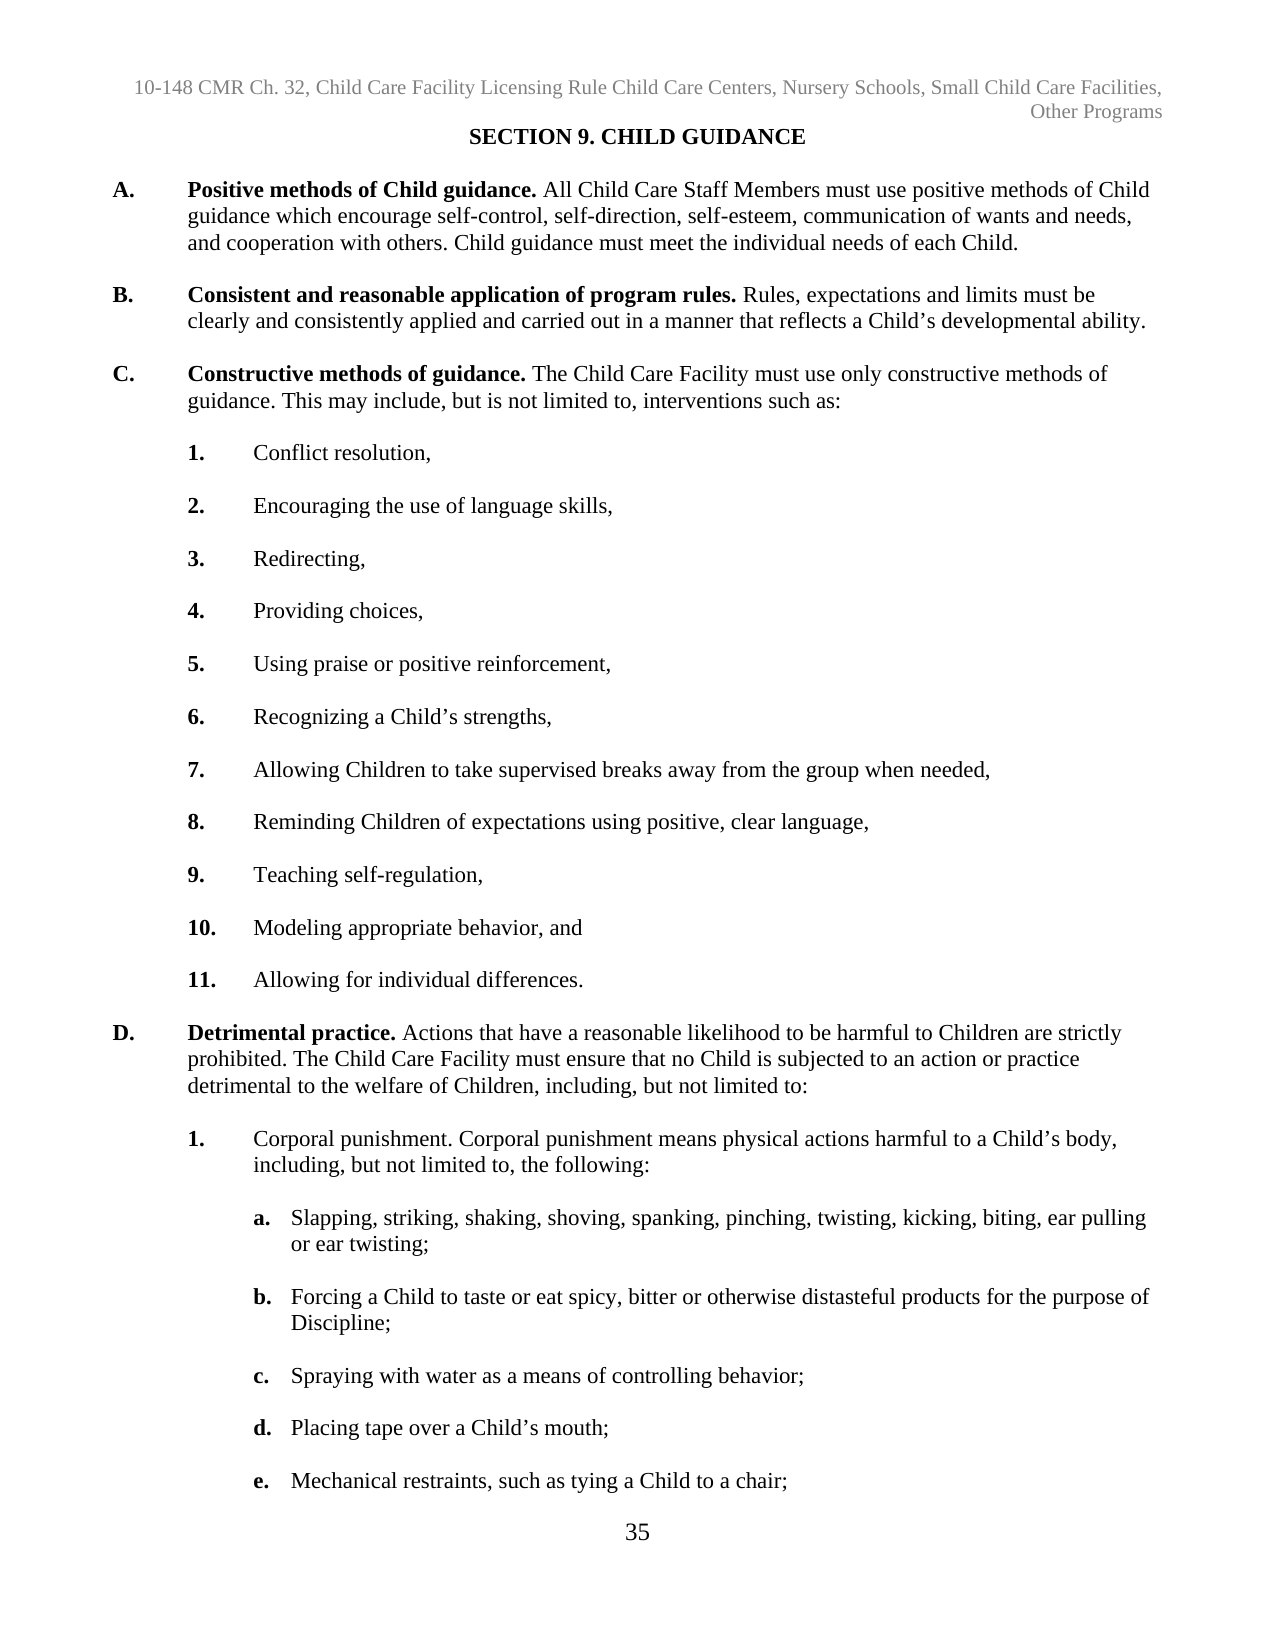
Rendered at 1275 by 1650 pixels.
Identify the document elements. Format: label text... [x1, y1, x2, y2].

list 1. Corporal punishment. Corporal punishment means physical actions harmful to a Child’s body, including, but not limited to, the following: [187, 1124, 1162, 1177]
text SECTION 9. CHILD GUIDANCE [112, 123, 1162, 149]
text D. Detrimental practice. Actions that have a reasonable likelihood to be harmful to Children are strictly prohibited. The Child Care Facility must ensure that no Child is subjected to an action or practice detrimental to the welfare of Children, including, but not limited to: [112, 1019, 1162, 1098]
list Encouraging the use of language skills, [187, 492, 1162, 518]
list a. Slapping, striking, shaking, shoving, spanking, pinching, twisting, kicking, biting, ear pulling or ear twisting; [253, 1204, 1162, 1256]
text B. Consistent and reasonable application of program rules. Rules, expectations and limits must be clearly and consistently applied and carried out in a manner that reflects a Child’s developmental ability. [112, 281, 1162, 334]
list Reminding Children of expectations using positive, clear language, [187, 808, 1162, 835]
list c. Spraying with water as a means of controlling behavior; [253, 1362, 1162, 1388]
list Modeling appropriate behavior, and [187, 914, 1162, 940]
list Redirecting, [187, 545, 1162, 571]
list Allowing for individual differences. [187, 966, 1162, 993]
list Teaching self-regulation, [187, 861, 1162, 887]
list Allowing Children to take supervised breaks away from the group when needed, [187, 756, 1162, 782]
text A. Positive methods of Child guidance. All Child Care Staff Members must use positive methods of Child guidance which encourage self-control, self-direction, self-esteem, communication of wants and needs, and cooperation with others. Child guidance must meet the individual needs of each Child. [112, 176, 1162, 255]
list Conflict resolution, [187, 439, 1162, 466]
list Recognizing a Child’s strengths, [187, 703, 1162, 729]
list d. Placing tape over a Child’s mouth; [253, 1414, 1162, 1441]
text C. Constructive methods of guidance. The Child Care Facility must use only constructive methods of guidance. This may include, but is not limited to, interventions such as: [112, 360, 1162, 413]
list Providing choices, [187, 597, 1162, 624]
list Mechanical restraints, such as tying a Child to a chair; [253, 1467, 1162, 1493]
list b. Forcing a Child to taste or eat spicy, bitter or otherwise distasteful products for the purpose of Discipline; [253, 1283, 1162, 1335]
list Using praise or positive reinforcement, [187, 650, 1162, 677]
